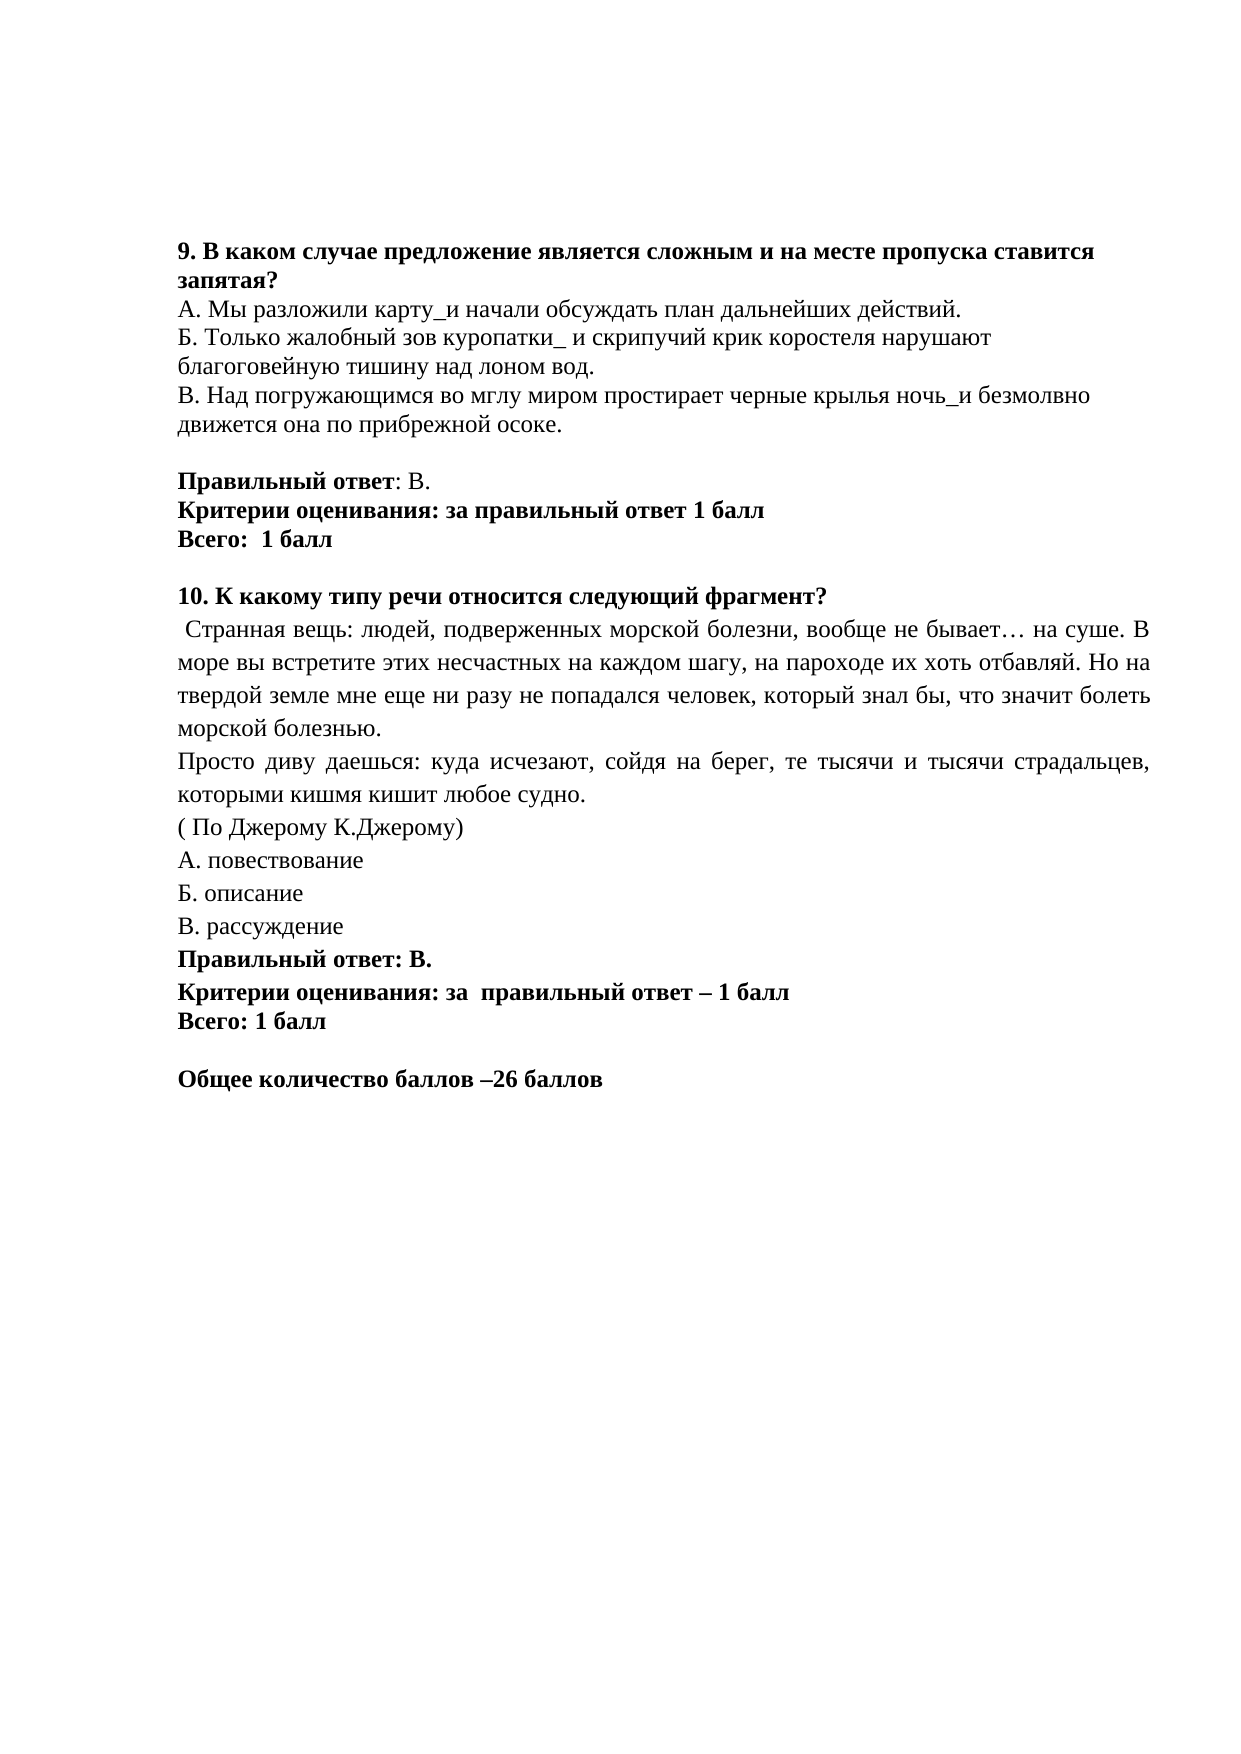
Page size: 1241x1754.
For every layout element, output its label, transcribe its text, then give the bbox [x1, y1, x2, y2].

list Просто диву даешься: куда исчезают, сойдя на берег, те тысячи и тысячи страдальцев, которыми кишмя кишит любое судно. [177, 746, 1152, 808]
list Странная вещь: людей, подверженных морской болезни, вообще не бывает… на суше. В море вы встретите этих несчастных на каждом шагу, на пароходе их хоть отбавляй. Но на твердой земле мне еще ни разу не попадался человек, который знал бы, что значит болеть морской болезнью. [177, 614, 1152, 742]
text Всего: 1 балл [177, 1006, 1152, 1035]
text Б. Только жалобный зов куропатки_ и скрипучий крик коростеля нарушают благоговейную тишину над лоном вод. [177, 322, 1152, 380]
text Критерии оценивания: за правильный ответ – 1 балл [177, 977, 1152, 1006]
text 9. В каком случае предложение является сложным и на месте пропуска ставится запятая? [177, 236, 1152, 294]
text Правильный ответ: В. [177, 466, 1152, 495]
text А. Мы разложили карту_и начали обсуждать план дальнейших действий. [177, 294, 1152, 322]
text В. Над погружающимся во мглу миром простирает черные крылья ночь_и безмолвно движется она по прибрежной осоке. [177, 380, 1152, 437]
text Общее количество баллов –26 баллов [177, 1064, 1152, 1092]
text Всего: 1 балл [177, 524, 1152, 552]
list Правильный ответ: В. [177, 944, 1152, 973]
list ( По Джерому К.Джерому) [177, 812, 1152, 841]
text Критерии оценивания: за правильный ответ 1 балл [177, 495, 1152, 524]
list А. повествование [177, 845, 1152, 874]
list 10. К какому типу речи относится следующий фрагмент? [177, 581, 1152, 610]
list В. рассуждение [177, 911, 1152, 940]
list Б. описание [177, 878, 1152, 907]
